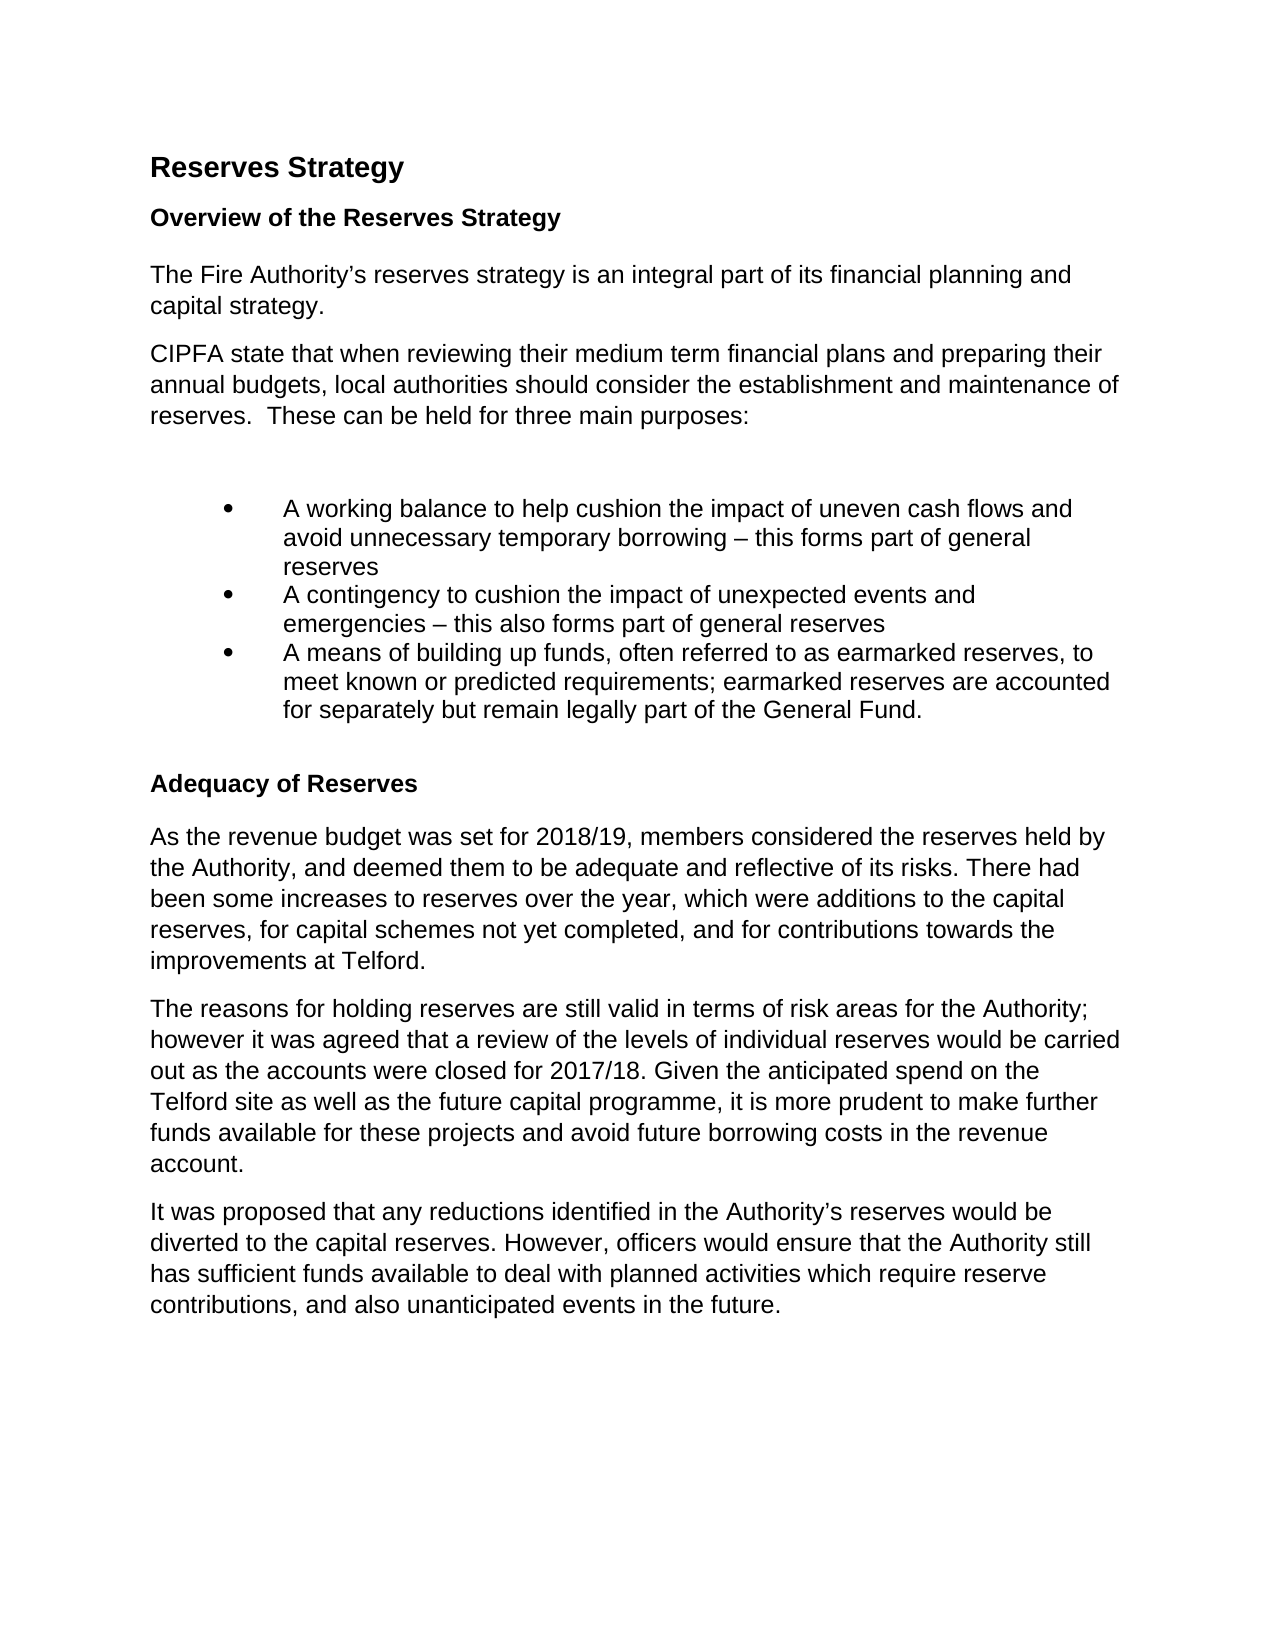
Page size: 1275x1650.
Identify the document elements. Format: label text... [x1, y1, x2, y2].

text Overview of the Reserves Strategy [150, 203, 1125, 232]
text Adequacy of Reserves [150, 769, 1125, 798]
text CIPFA state that when reviewing their medium term financial plans and preparing their annual budgets, local authorities should consider the establishment and maintenance of reserves. These can be held for three main purposes: [150, 339, 1125, 430]
list A contingency to cushion the impact of unexpected events and emergencies – this also forms part of general reserves [224, 580, 1125, 638]
text Reserves Strategy [150, 150, 1125, 183]
list A means of building up funds, often referred to as earmarked reserves, to meet known or predicted requirements; earmarked reserves are accounted for separately but remain legally part of the General Fund. [224, 638, 1125, 724]
text As the revenue budget was set for 2018/19, members considered the reserves held by the Authority, and deemed them to be adequate and reflective of its risks. There had been some increases to reserves over the year, which were additions to the capital reserves, for capital schemes not yet completed, and for contributions towards the improvements at Telford. [150, 822, 1125, 975]
text It was proposed that any reductions identified in the Authority’s reserves would be diverted to the capital reserves. However, officers would ensure that the Authority still has sufficient funds available to deal with planned activities which require reserve contributions, and also unanticipated events in the future. [150, 1197, 1125, 1318]
text The Fire Authority’s reserves strategy is an integral part of its financial planning and capital strategy. [150, 260, 1125, 320]
list A working balance to help cushion the impact of uneven cash flows and avoid unnecessary temporary borrowing – this forms part of general reserves [224, 494, 1125, 580]
text The reasons for holding reserves are still valid in terms of risk areas for the Authority; however it was agreed that a review of the levels of individual reserves would be carried out as the accounts were closed for 2017/18. Given the anticipated spend on the Telford site as well as the future capital programme, it is more prudent to make further funds available for these projects and avoid future borrowing costs in the revenue account. [150, 994, 1125, 1178]
